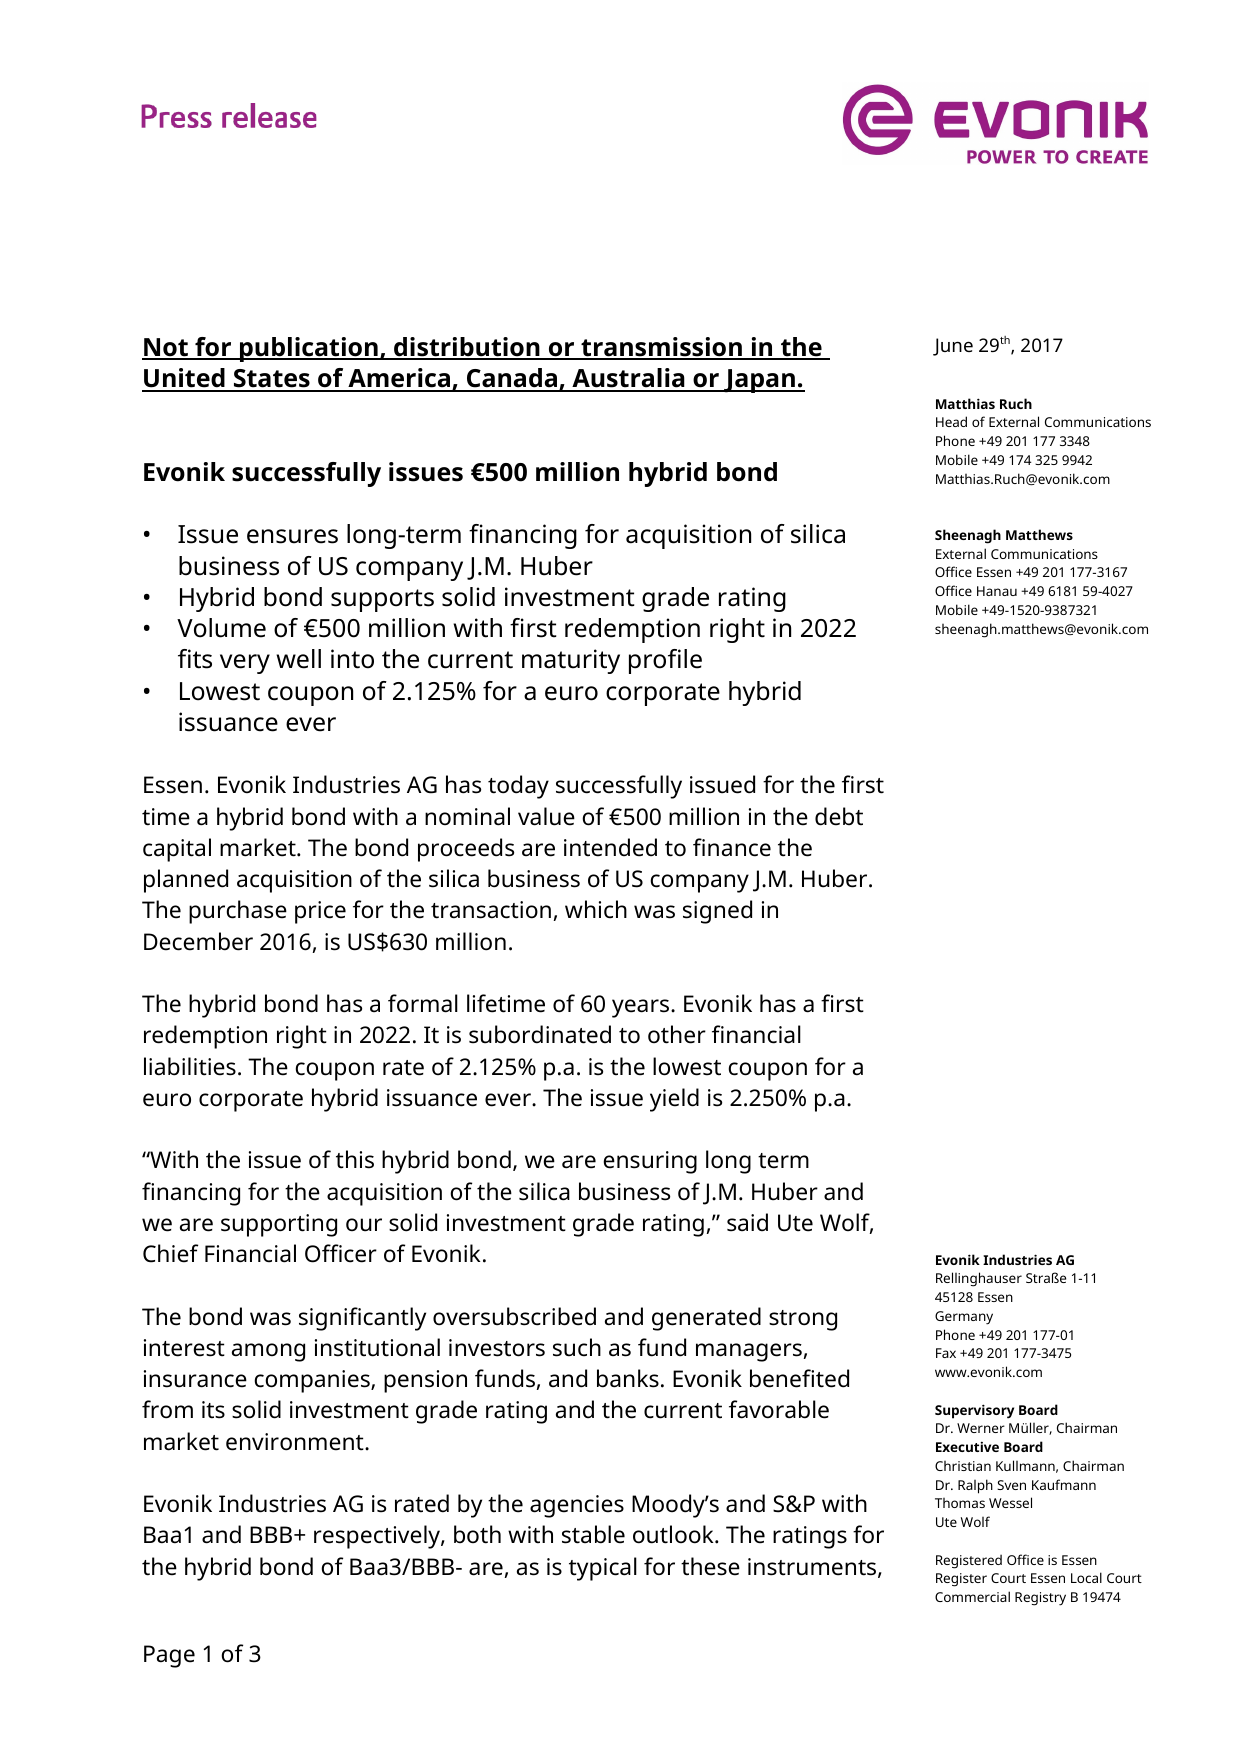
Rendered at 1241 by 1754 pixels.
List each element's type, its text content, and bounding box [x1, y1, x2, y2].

text www.evonik.com [934, 1363, 1211, 1381]
table_cell Sheenagh Matthews External Communications Office Essen +49 201 177-3167 Office Hanau +49 6181 59-4027 Mobile +49-1520-9387321 sheenagh.matthews@evonik.com [935, 488, 1200, 638]
list Hybrid bond supports solid investment grade rating [142, 581, 877, 613]
text Dr. Ralph Sven Kaufmann [934, 1475, 1211, 1494]
text Germany [934, 1306, 1211, 1325]
text Commercial Registry B 19474 [934, 1588, 1211, 1606]
list Issue ensures long-term financing for acquisition of silica business of US company J.M. Huber [142, 519, 877, 581]
list Lowest coupon of 2.125% for a euro corporate hybrid issuance ever [142, 675, 877, 738]
text Phone +49 201 177-01 [934, 1325, 1211, 1344]
list Volume of €500 million with first redemption right in 2022 fits very well into the current maturity profile [142, 613, 877, 675]
text Thomas Wessel [934, 1494, 1211, 1513]
text Supervisory Board [934, 1400, 1211, 1419]
text Register Court Essen Local Court [934, 1569, 1211, 1588]
text Evonik successfully issues €500 million hybrid bond [142, 456, 886, 488]
picture [141, 103, 317, 128]
text The hybrid bond has a formal lifetime of 60 years. Evonik has a first redemption right in 2022. It is subordinated to other financial liabilities. The coupon rate of 2.125% p.a. is the lowest coupon for a euro corporate hybrid issuance ever. The issue yield is 2.250% p.a. [142, 988, 886, 1113]
text Not for publication, distribution or transmission in the United States of America, Canada, Australia or Japan. [142, 331, 886, 394]
text Essen. Evonik Industries AG has today successfully issued for the first time a hybrid bond with a nominal value of €500 million in the debt capital market. The bond proceeds are intended to finance the planned acquisition of the silica business of US company J.M. Huber. The purchase price for the transaction, which was signed in December 2016, is US$630 million. [142, 769, 886, 956]
table_header June 29th, 2017 Matthias Ruch Head of External Communications Phone +49 201 177 3348 Mobile +49 174 325 9942 Matthias.Ruch@evonik.com [935, 338, 1200, 488]
text “With the issue of this hybrid bond, we are ensuring long term financing for the acquisition of the silica business of J.M. Huber and we are supporting our solid investment grade rating,” said Ute Wolf, Chief Financial Officer of Evonik. [142, 1144, 886, 1269]
text 45128 Essen [934, 1288, 1211, 1306]
text The bond was significantly oversubscribed and generated strong interest among institutional investors such as fund managers, insurance companies, pension funds, and banks. Evonik benefited from its solid investment grade rating and the current favorable market environment. [142, 1300, 886, 1456]
text Christian Kullmann, Chairman [934, 1456, 1211, 1475]
text Fax +49 201 177-3475 [934, 1344, 1211, 1363]
text Rellinghauser Straße 1-11 [934, 1269, 1211, 1288]
text Evonik Industries AG [934, 1250, 1211, 1269]
text Executive Board [934, 1438, 1211, 1456]
text Dr. Werner Müller, Chairman [934, 1419, 1211, 1438]
text Ute Wolf [934, 1513, 1211, 1531]
picture [841, 82, 1149, 165]
text Registered Office is Essen [934, 1550, 1211, 1569]
